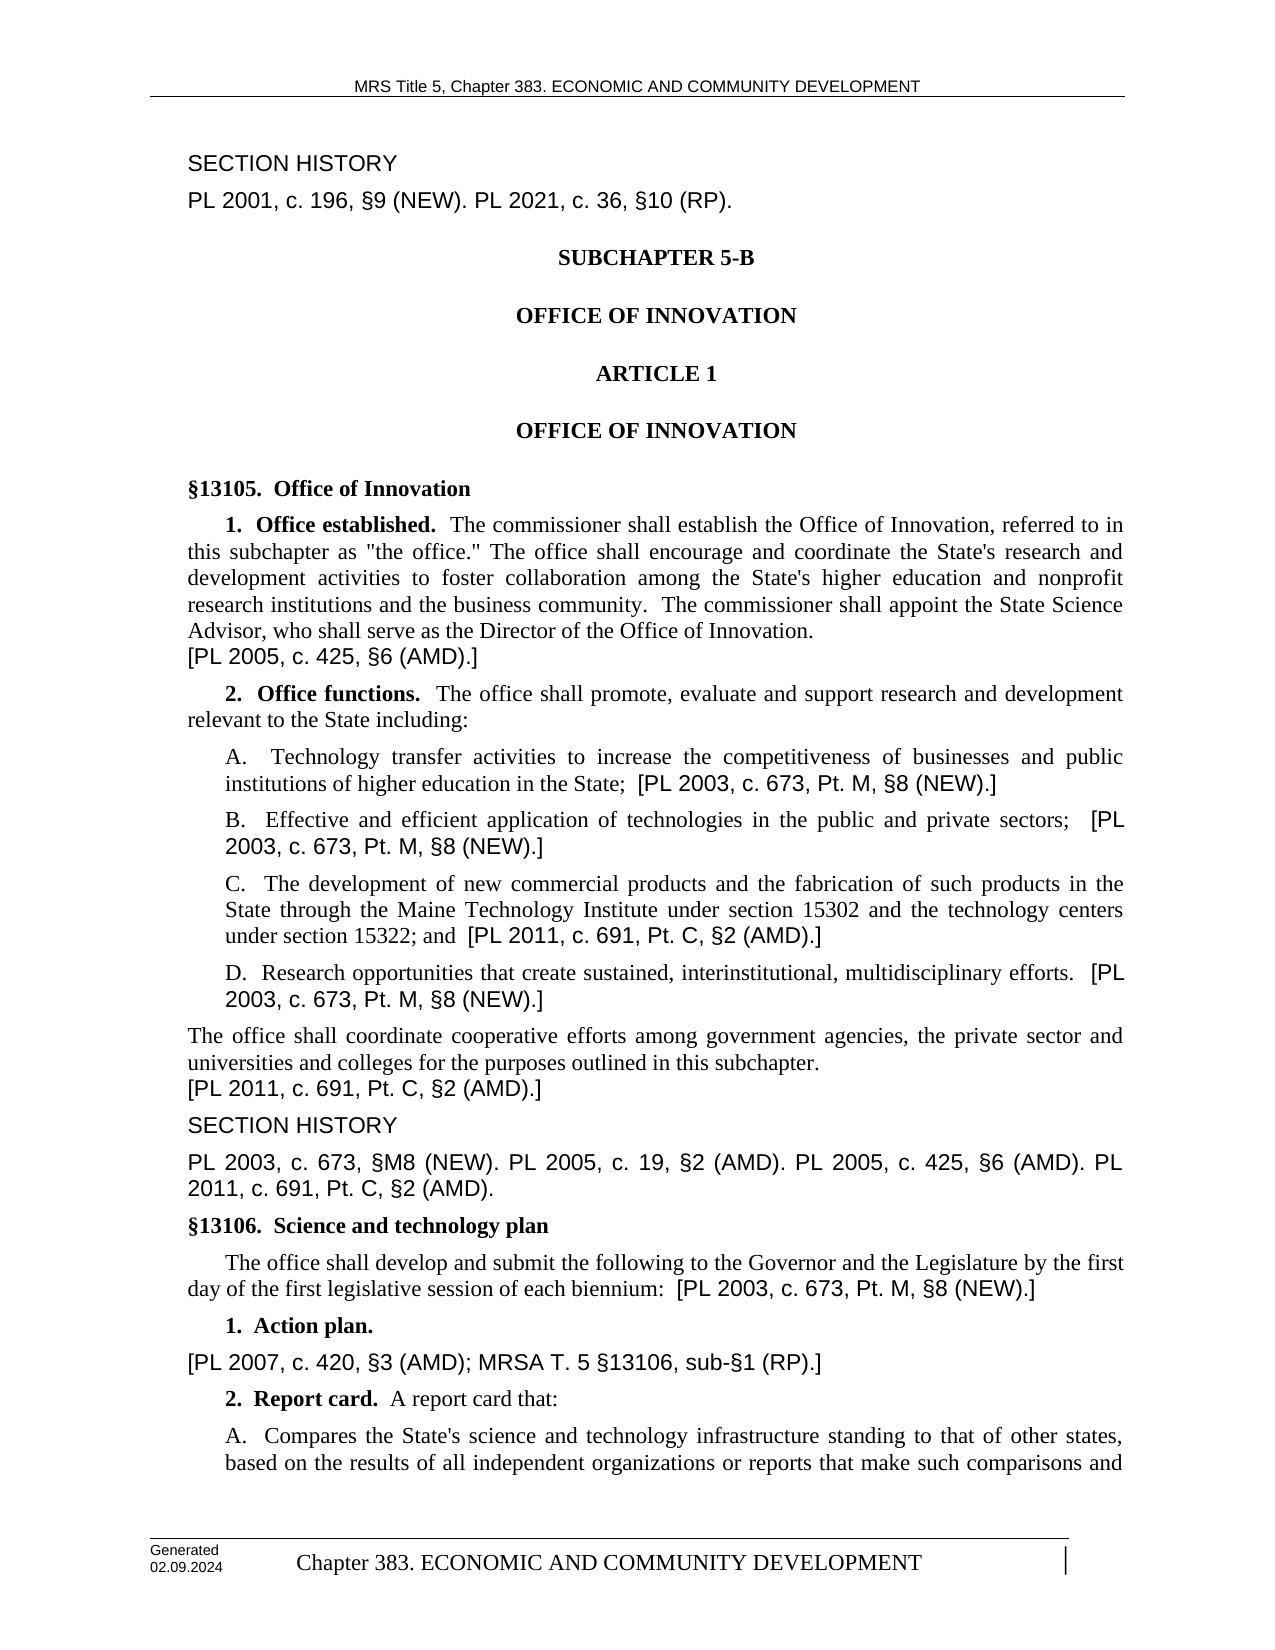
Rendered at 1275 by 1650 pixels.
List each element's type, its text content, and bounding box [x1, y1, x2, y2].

text §13106. Science and technology plan [187, 1212, 1125, 1238]
text SUBCHAPTER 5-B [187, 244, 1125, 271]
text SECTION HISTORY [187, 1112, 1125, 1138]
text §13105. Office of Innovation [187, 475, 1125, 501]
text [225, 1422, 1125, 1475]
text C. The development of new commercial products and the fabrication of such products in the State through the Maine Technology Institute under section 15302 and the technology centers under section 15322; and [PL 2011, c. 691, Pt. C, §2 (AMD).] [225, 870, 1125, 949]
text OFFICE OF INNOVATION [187, 302, 1125, 328]
text 2. Report card. A report card that: [187, 1385, 1125, 1412]
text [PL 2007, c. 420, §3 (AMD); MRSA T. 5 §13106, sub-§1 (RP).] [187, 1349, 1125, 1375]
text The office shall develop and submit the following to the Governor and the Legislature by the first day of the first legislative session of each biennium: [PL 2003, c. 673, Pt. M, §8 (NEW).] [187, 1249, 1125, 1301]
text The office shall coordinate cooperative efforts among government agencies, the private sector and universities and colleges for the purposes outlined in this subchapter. [187, 1022, 1125, 1075]
text D. Research opportunities that create sustained, interinstitutional, multidisciplinary efforts. [PL 2003, c. 673, Pt. M, §8 (NEW).] [225, 959, 1125, 1012]
text PL 2003, c. 673, §M8 (NEW). PL 2005, c. 19, §2 (AMD). PL 2005, c. 425, §6 (AMD). PL 2011, c. 691, Pt. C, §2 (AMD). [187, 1149, 1125, 1201]
text OFFICE OF INNOVATION [187, 417, 1125, 443]
text B. Effective and efficient application of technologies in the public and private sectors; [PL 2003, c. 673, Pt. M, §8 (NEW).] [225, 806, 1125, 859]
text 1. Office established. The commissioner shall establish the Office of Innovation, referred to in this subchapter as "the office." The office shall encourage and coordinate the State's research and development activities to foster collaboration among the State's higher education and nonprofit research institutions and the business community. The commissioner shall appoint the State Science Advisor, who shall serve as the Director of the Office of Innovation. [187, 512, 1125, 643]
text [PL 2011, c. 691, Pt. C, §2 (AMD).] [187, 1075, 1125, 1102]
text 2. Office functions. The office shall promote, evaluate and support research and development relevant to the State including: [187, 680, 1125, 733]
text 1. Action plan. [187, 1312, 1125, 1338]
text SECTION HISTORY [187, 150, 1125, 176]
text A. Technology transfer activities to increase the competitiveness of businesses and public institutions of higher education in the State; [PL 2003, c. 673, Pt. M, §8 (NEW).] [225, 743, 1125, 796]
text [PL 2005, c. 425, §6 (AMD).] [187, 643, 1125, 670]
text ARTICLE 1 [187, 359, 1125, 386]
text PL 2001, c. 196, §9 (NEW). PL 2021, c. 36, §10 (RP). [187, 187, 1125, 213]
